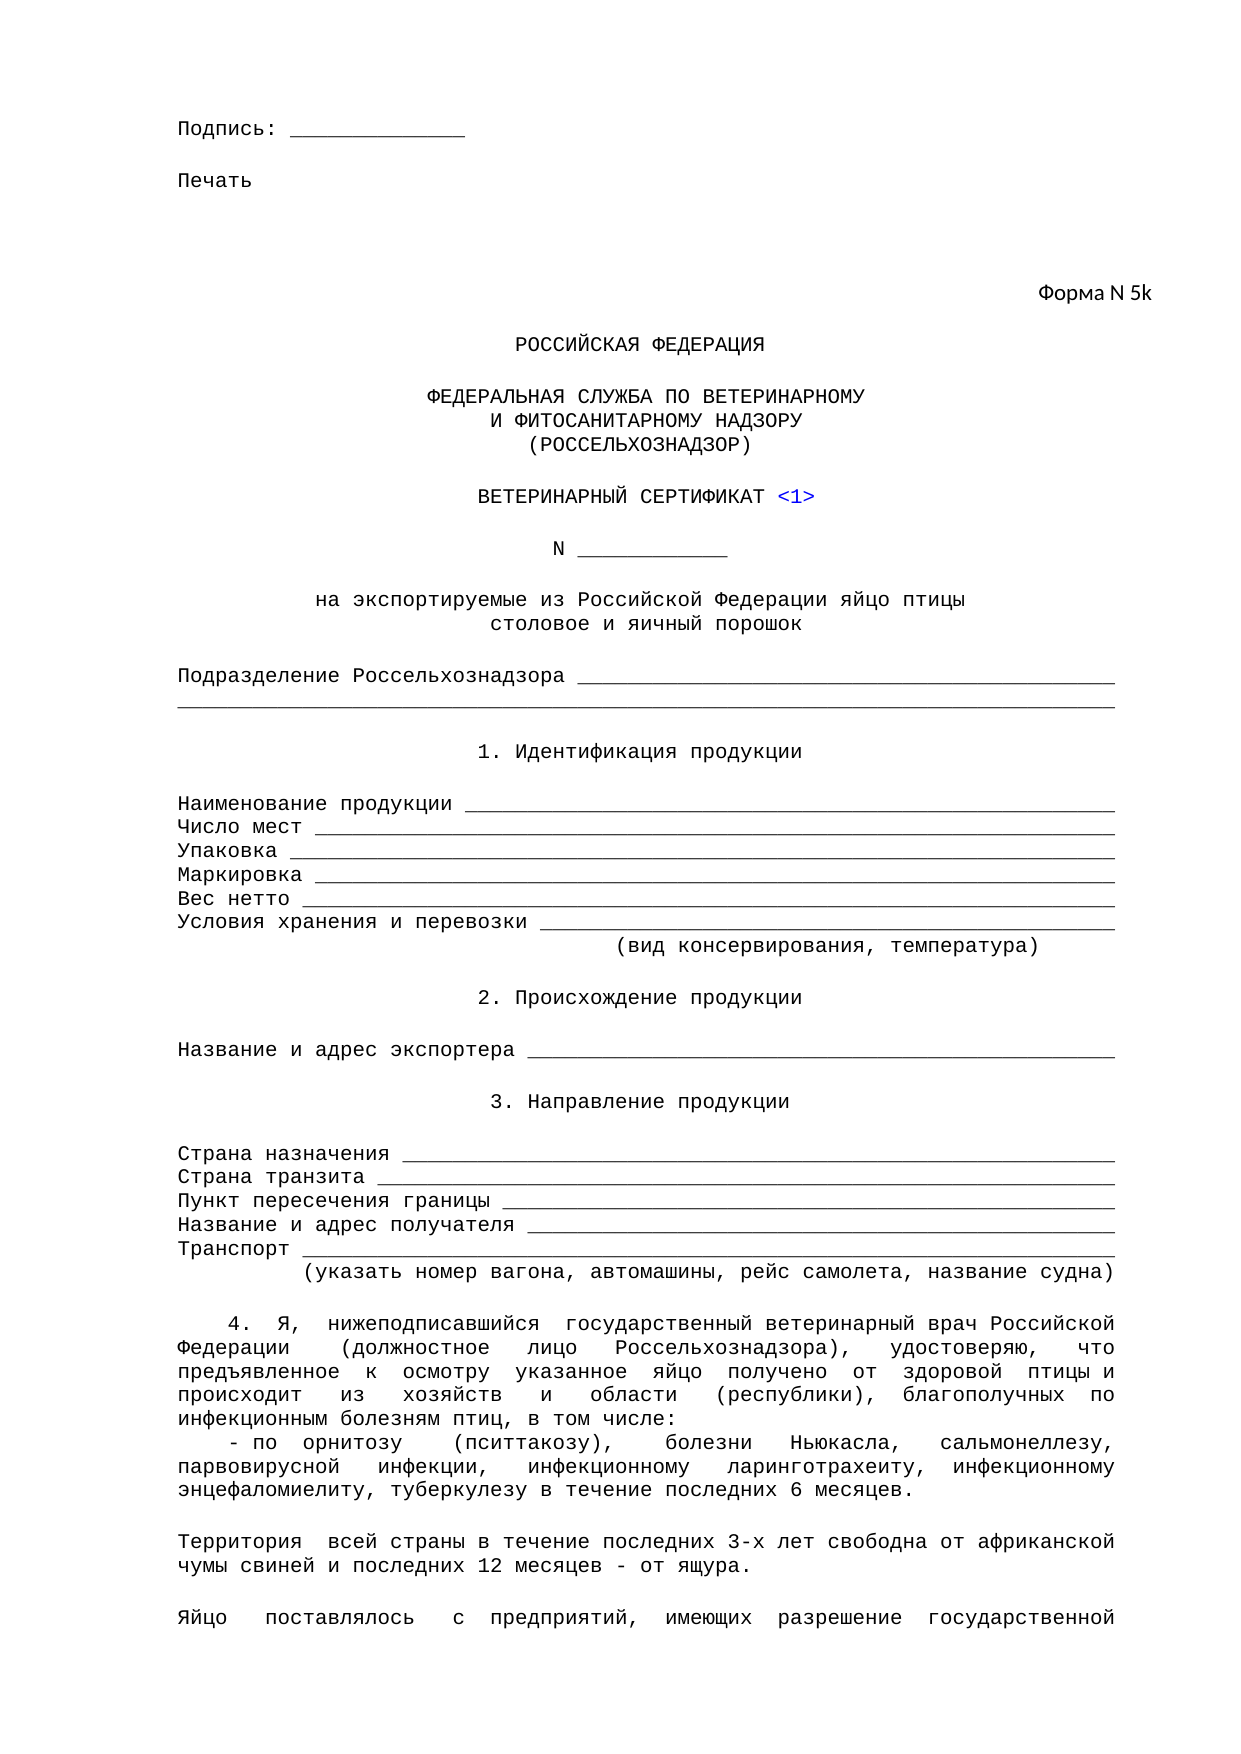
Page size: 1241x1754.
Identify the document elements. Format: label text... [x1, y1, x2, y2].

text 4. Я, нижеподписавшийся государственный ветеринарный врач Российской [177, 1313, 1152, 1337]
text ВЕТЕРИНАРНЫЙ СЕРТИФИКАТ <1> [177, 486, 1152, 509]
text (указать номер вагона, автомашины, рейс самолета, название судна) [177, 1261, 1152, 1285]
text Маркировка ________________________________________________________________ [177, 864, 1152, 887]
text Пункт пересечения границы _________________________________________________ [177, 1190, 1152, 1214]
text 1. Идентификация продукции [177, 741, 1152, 764]
text (РОССЕЛЬХОЗНАДЗОР) [177, 434, 1152, 457]
text Подразделение Россельхознадзора ___________________________________________ [177, 665, 1152, 689]
text Страна транзита ___________________________________________________________ [177, 1166, 1152, 1190]
text РОССИЙСКАЯ ФЕДЕРАЦИЯ [177, 334, 1152, 358]
text Упаковка __________________________________________________________________ [177, 840, 1152, 864]
text N ____________ [177, 537, 1152, 561]
text Подпись: ______________ [177, 118, 1152, 142]
text на экспортируемые из Российской Федерации яйцо птицы [177, 589, 1152, 613]
text предъявленное к осмотру указанное яйцо получено от здоровой птицы и [177, 1361, 1152, 1384]
text Название и адрес получателя _______________________________________________ [177, 1214, 1152, 1237]
text инфекционным болезням птиц, в том числе: [177, 1408, 1152, 1432]
text ФЕДЕРАЛЬНАЯ СЛУЖБА ПО ВЕТЕРИНАРНОМУ [177, 386, 1152, 410]
text 3. Направление продукции [177, 1091, 1152, 1114]
text парвовирусной инфекции, инфекционному ларинготрахеиту, инфекционному [177, 1456, 1152, 1479]
text Страна назначения _________________________________________________________ [177, 1142, 1152, 1166]
text Транспорт _________________________________________________________________ [177, 1237, 1152, 1261]
text Форма N 5k [177, 278, 1152, 306]
text Федерации (должностное лицо Россельхознадзора), удостоверяю, что [177, 1337, 1152, 1361]
text столовое и яичный порошок [177, 613, 1152, 637]
text Яйцо поставлялось с предприятий, имеющих разрешение государственной [177, 1607, 1152, 1631]
text Наименование продукции ____________________________________________________ [177, 792, 1152, 816]
text (вид консервирования, температура) [177, 935, 1152, 959]
text Территория всей страны в течение последних 3-х лет свободна от африканской [177, 1531, 1152, 1555]
text ___________________________________________________________________________ [177, 689, 1152, 712]
text Вес нетто _________________________________________________________________ [177, 887, 1152, 911]
text чумы свиней и последних 12 месяцев - от ящура. [177, 1555, 1152, 1579]
text Условия хранения и перевозки ______________________________________________ [177, 911, 1152, 935]
text 2. Происхождение продукции [177, 987, 1152, 1011]
text Название и адрес экспортера _______________________________________________ [177, 1039, 1152, 1062]
text происходит из хозяйств и области (республики), благополучных по [177, 1384, 1152, 1408]
text Число мест ________________________________________________________________ [177, 816, 1152, 840]
text Печать [177, 170, 1152, 194]
text энцефаломиелиту, туберкулезу в течение последних 6 месяцев. [177, 1479, 1152, 1503]
text - по орнитозу (пситтакозу), болезни Ньюкасла, сальмонеллезу, [177, 1432, 1152, 1456]
text И ФИТОСАНИТАРНОМУ НАДЗОРУ [177, 410, 1152, 434]
